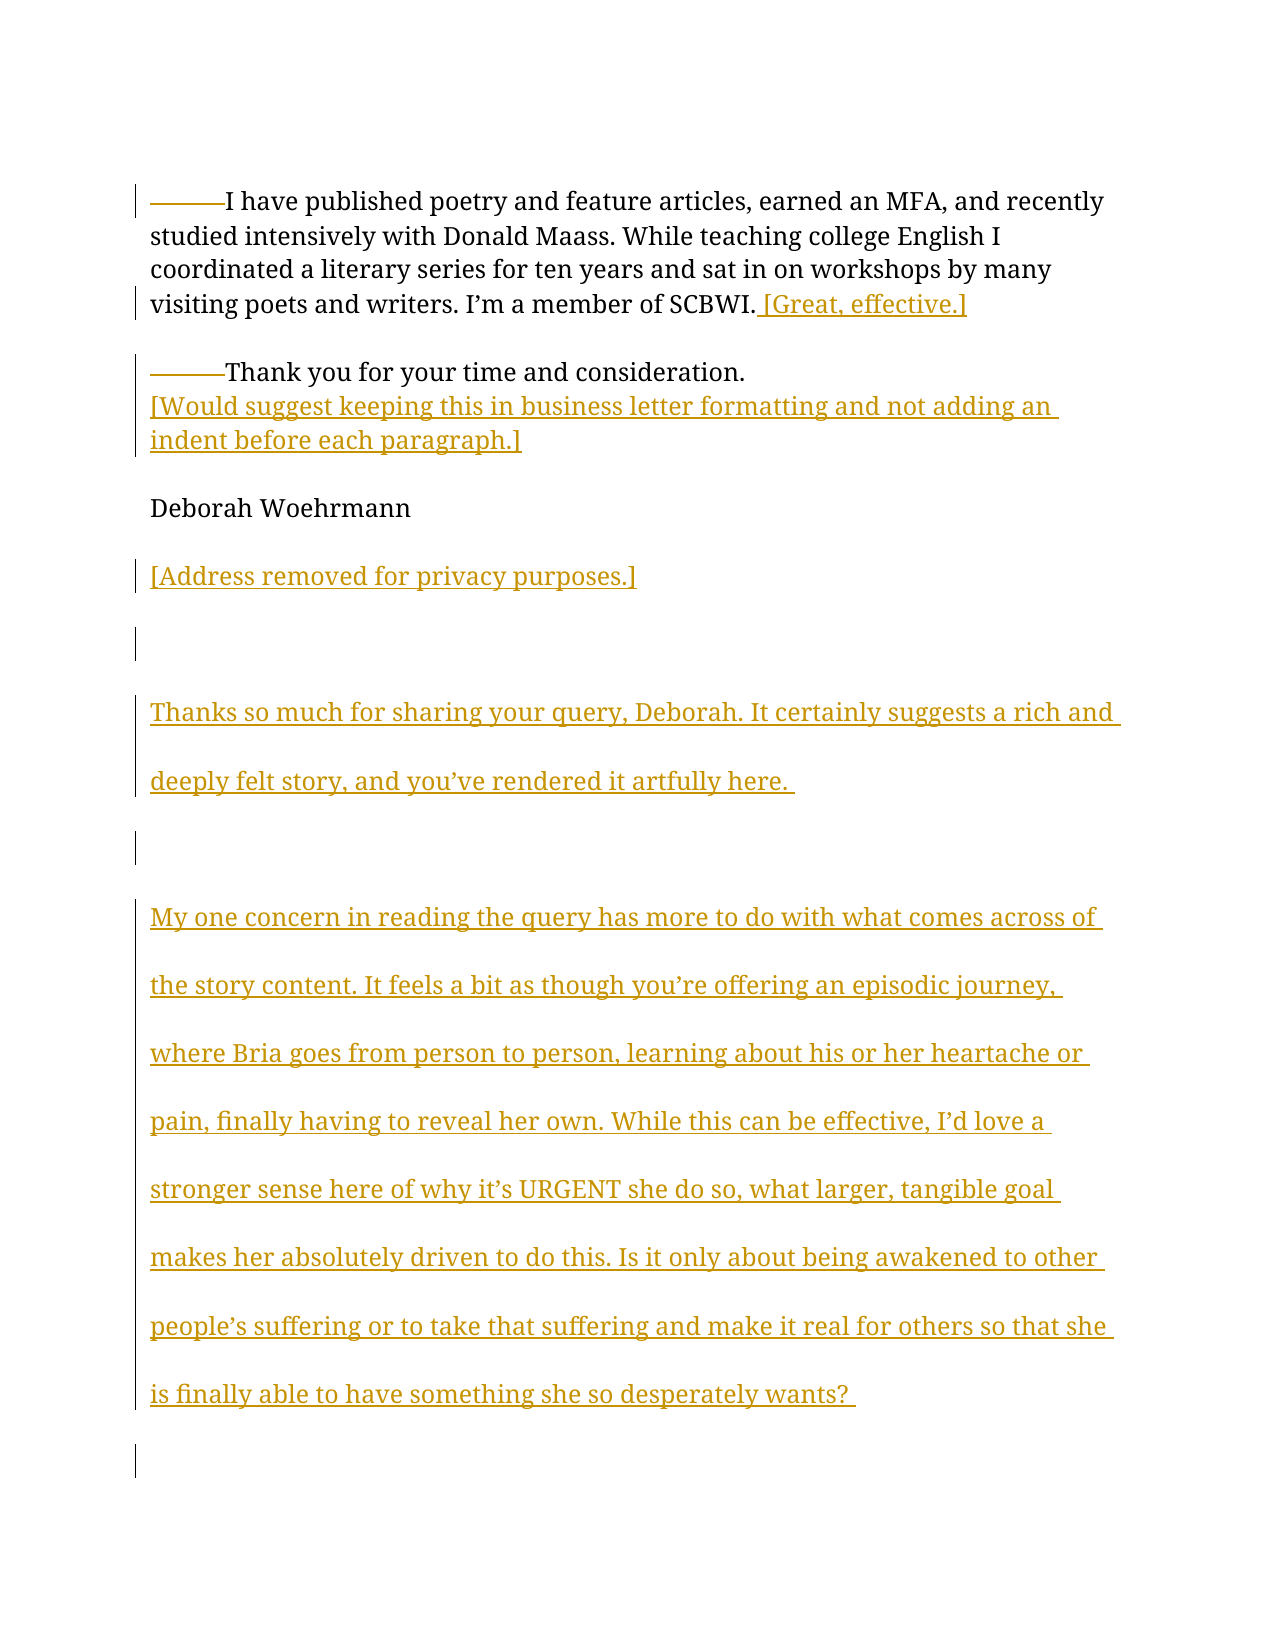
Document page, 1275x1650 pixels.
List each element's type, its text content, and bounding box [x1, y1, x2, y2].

text Thank you for your time and consideration. [150, 354, 1125, 388]
text I have published poetry and feature articles, earned an MFA, and recently studied intensively with Donald Maass. While teaching college English I coordinated a literary series for ten years and sat in on workshops by many visiting poets and writers. I’m a member of SCBWI. [150, 184, 1125, 320]
text Deborah Woehrmann [150, 491, 1125, 525]
